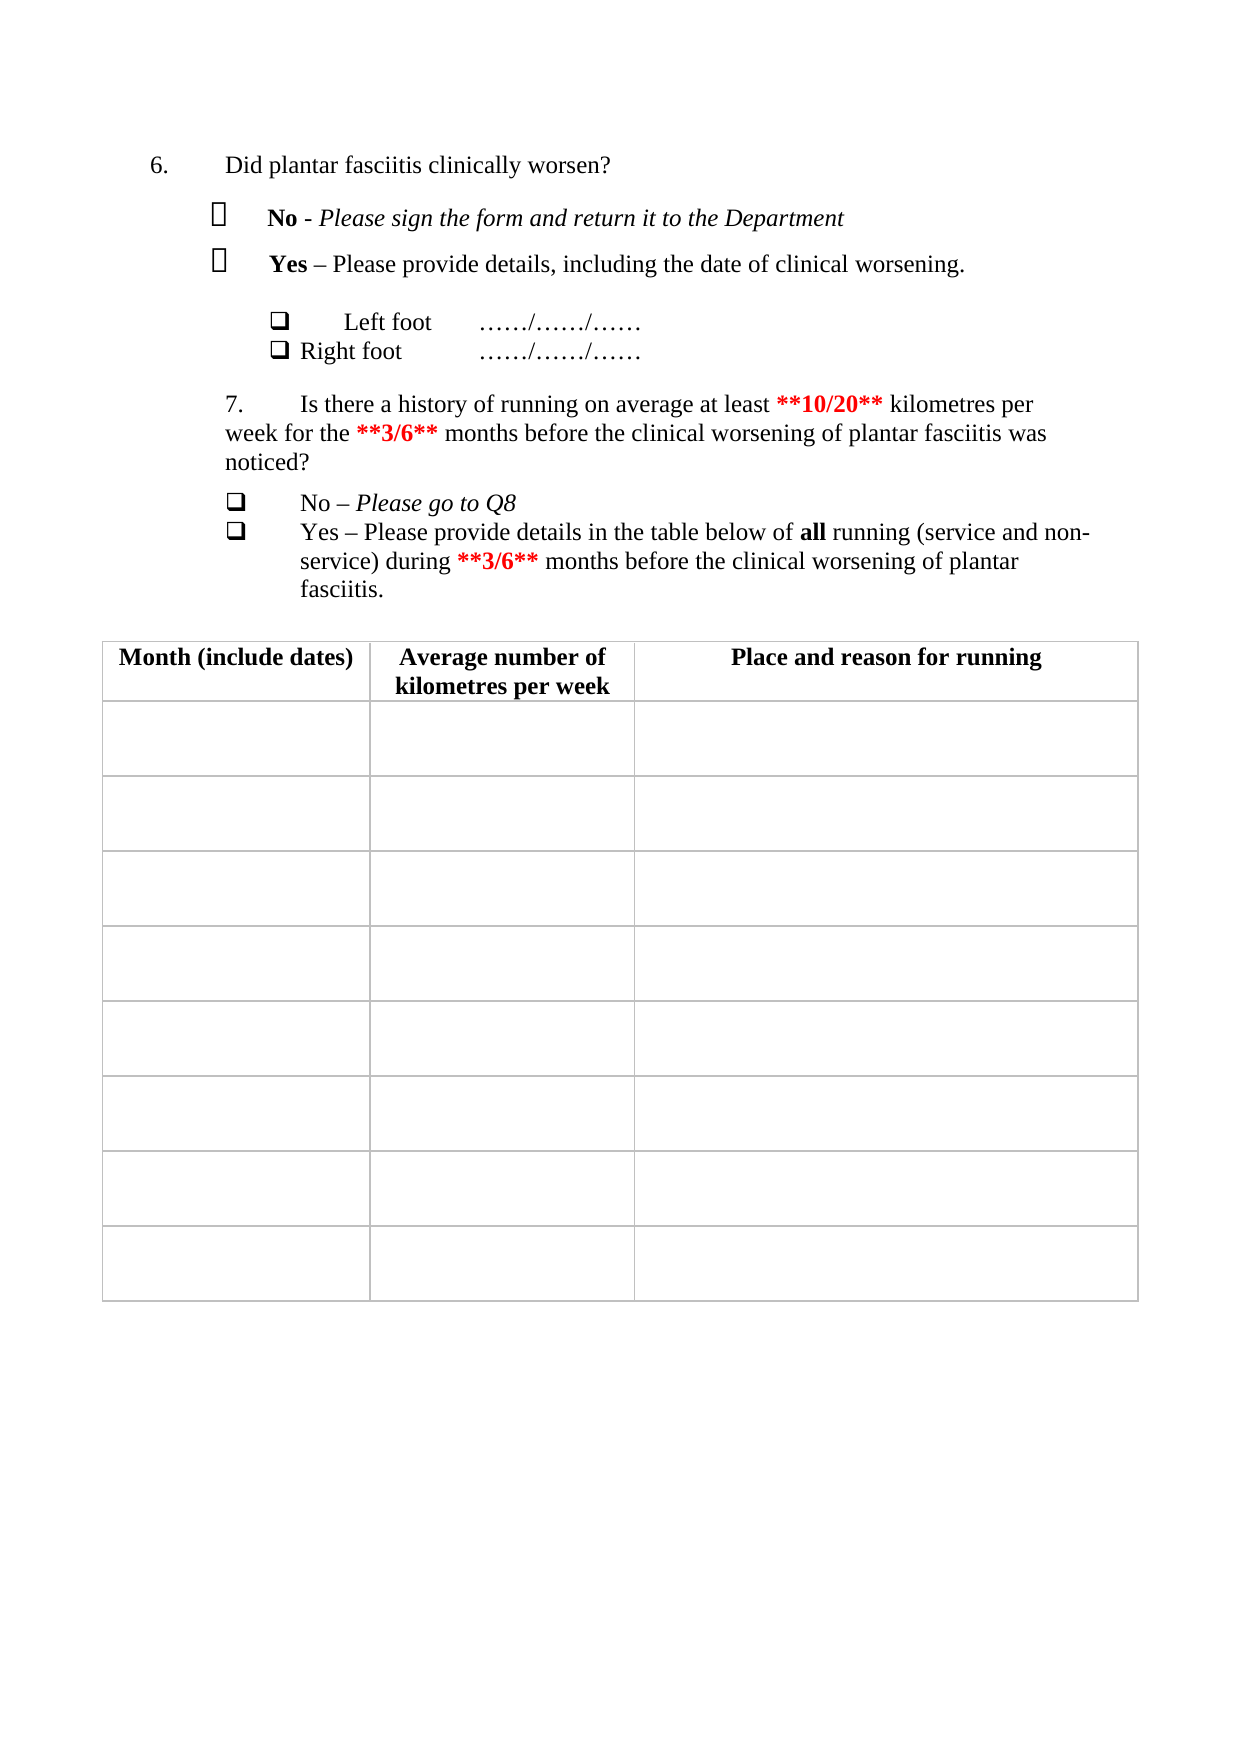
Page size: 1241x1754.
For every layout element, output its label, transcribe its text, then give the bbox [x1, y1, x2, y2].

list 6. Did plantar fasciitis clinically worsen? [150, 150, 1090, 179]
table_cell [371, 1077, 634, 1150]
table_header Month (include dates) [103, 642, 370, 700]
table_cell [103, 777, 369, 850]
table_cell [103, 1152, 369, 1225]
table_cell [103, 927, 369, 1000]
table_cell [371, 1152, 634, 1225]
table_header Average number of kilometres per week [371, 642, 634, 700]
table_cell [635, 852, 1137, 925]
table_cell [635, 1152, 1137, 1225]
table_header Place and reason for running [635, 642, 1137, 700]
table_cell [635, 1002, 1137, 1075]
list No – Please go to Q8 [225, 488, 1090, 517]
list  No - Please sign the form and return it to the Department [208, 191, 1090, 237]
table_cell [635, 702, 1137, 775]
table_cell [103, 1002, 369, 1075]
table_cell [371, 852, 634, 925]
table_cell [371, 1227, 634, 1300]
table_cell [103, 702, 369, 775]
table_cell [635, 1227, 1137, 1300]
table_cell [635, 1077, 1137, 1150]
list Left foot ……/……/…… [268, 307, 1090, 336]
list Yes – Please provide details in the table below of all running (service and non-service) during **3/6** months before the clinical worsening of plantar fasciitis. [225, 517, 1090, 603]
table_cell [103, 1227, 369, 1300]
table_cell [371, 702, 634, 775]
table_cell [635, 927, 1137, 1000]
table_cell [371, 777, 634, 850]
table_cell [371, 1002, 634, 1075]
table_cell [103, 1077, 369, 1150]
list  Yes – Please provide details, including the date of clinical worsening. [209, 237, 1090, 282]
table_cell [371, 927, 634, 1000]
text 7. Is there a history of running on average at least **10/20** kilometres per week for the **3/6** months before the clinical worsening of plantar fasciitis was noticed? [225, 389, 1090, 476]
table_cell [635, 777, 1137, 850]
table_cell [103, 852, 369, 925]
list Right foot ……/……/…… [268, 336, 1090, 364]
